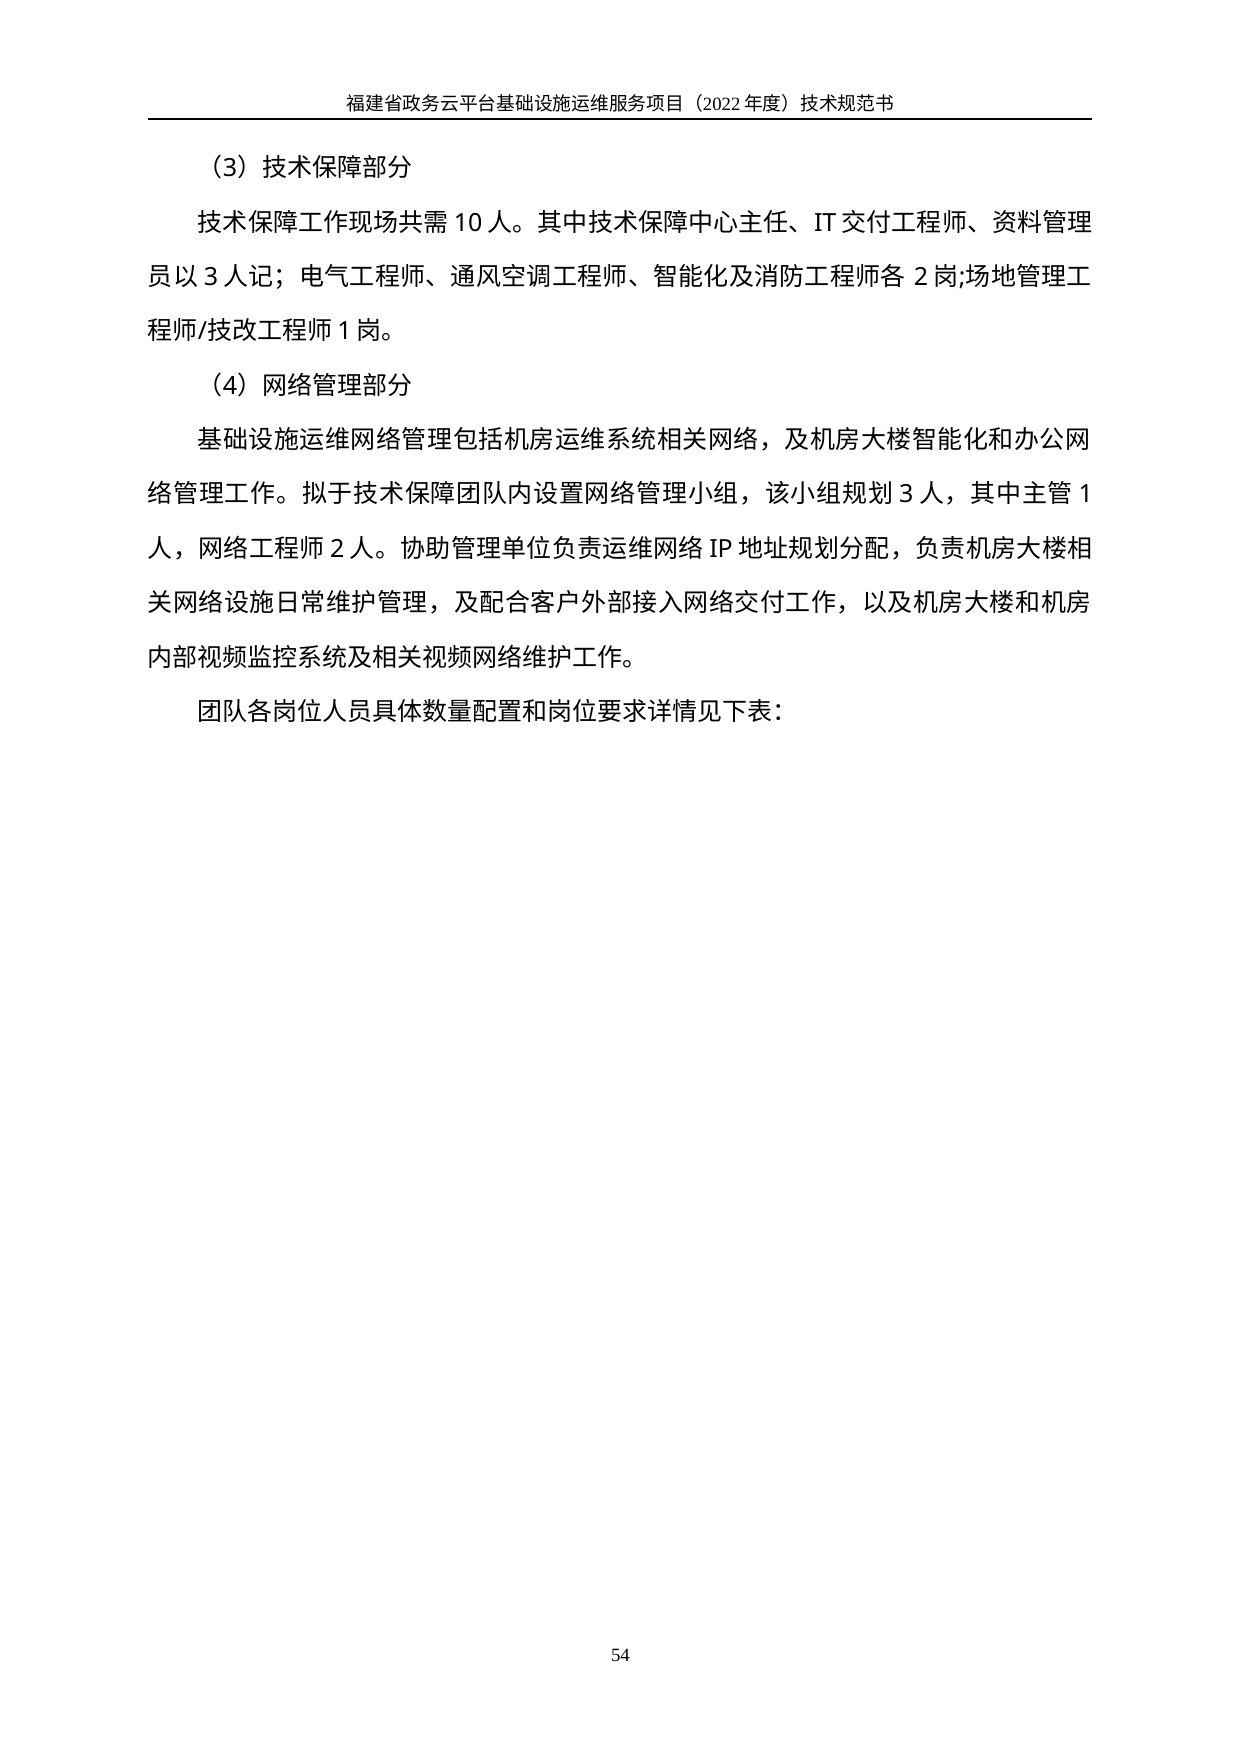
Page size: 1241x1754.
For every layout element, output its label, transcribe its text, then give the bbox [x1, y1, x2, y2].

text 团队各岗位人员具体数量配置和岗位要求详情见下表： [148, 691, 1092, 728]
text 基础设施运维网络管理包括机房运维系统相关网络，及机房大楼智能化和办公网络管理工作。拟于技术保障团队内设置网络管理小组，该小组规划3人，其中主管1人，网络工程师2人。协助管理单位负责运维网络IP地址规划分配，负责机房大楼相关网络设施日常维护管理，及配合客户外部接入网络交付工作，以及机房大楼和机房内部视频监控系统及相关视频网络维护工作。 [148, 419, 1092, 673]
text （4）网络管理部分 [148, 365, 1092, 401]
text 技术保障工作现场共需10人。其中技术保障中心主任、IT交付工程师、资料管理员以3人记；电气工程师、通风空调工程师、智能化及消防工程师各2岗;场地管理工程师/技改工程师1岗。 [148, 202, 1092, 347]
text （3）技术保障部分 [148, 148, 1092, 184]
